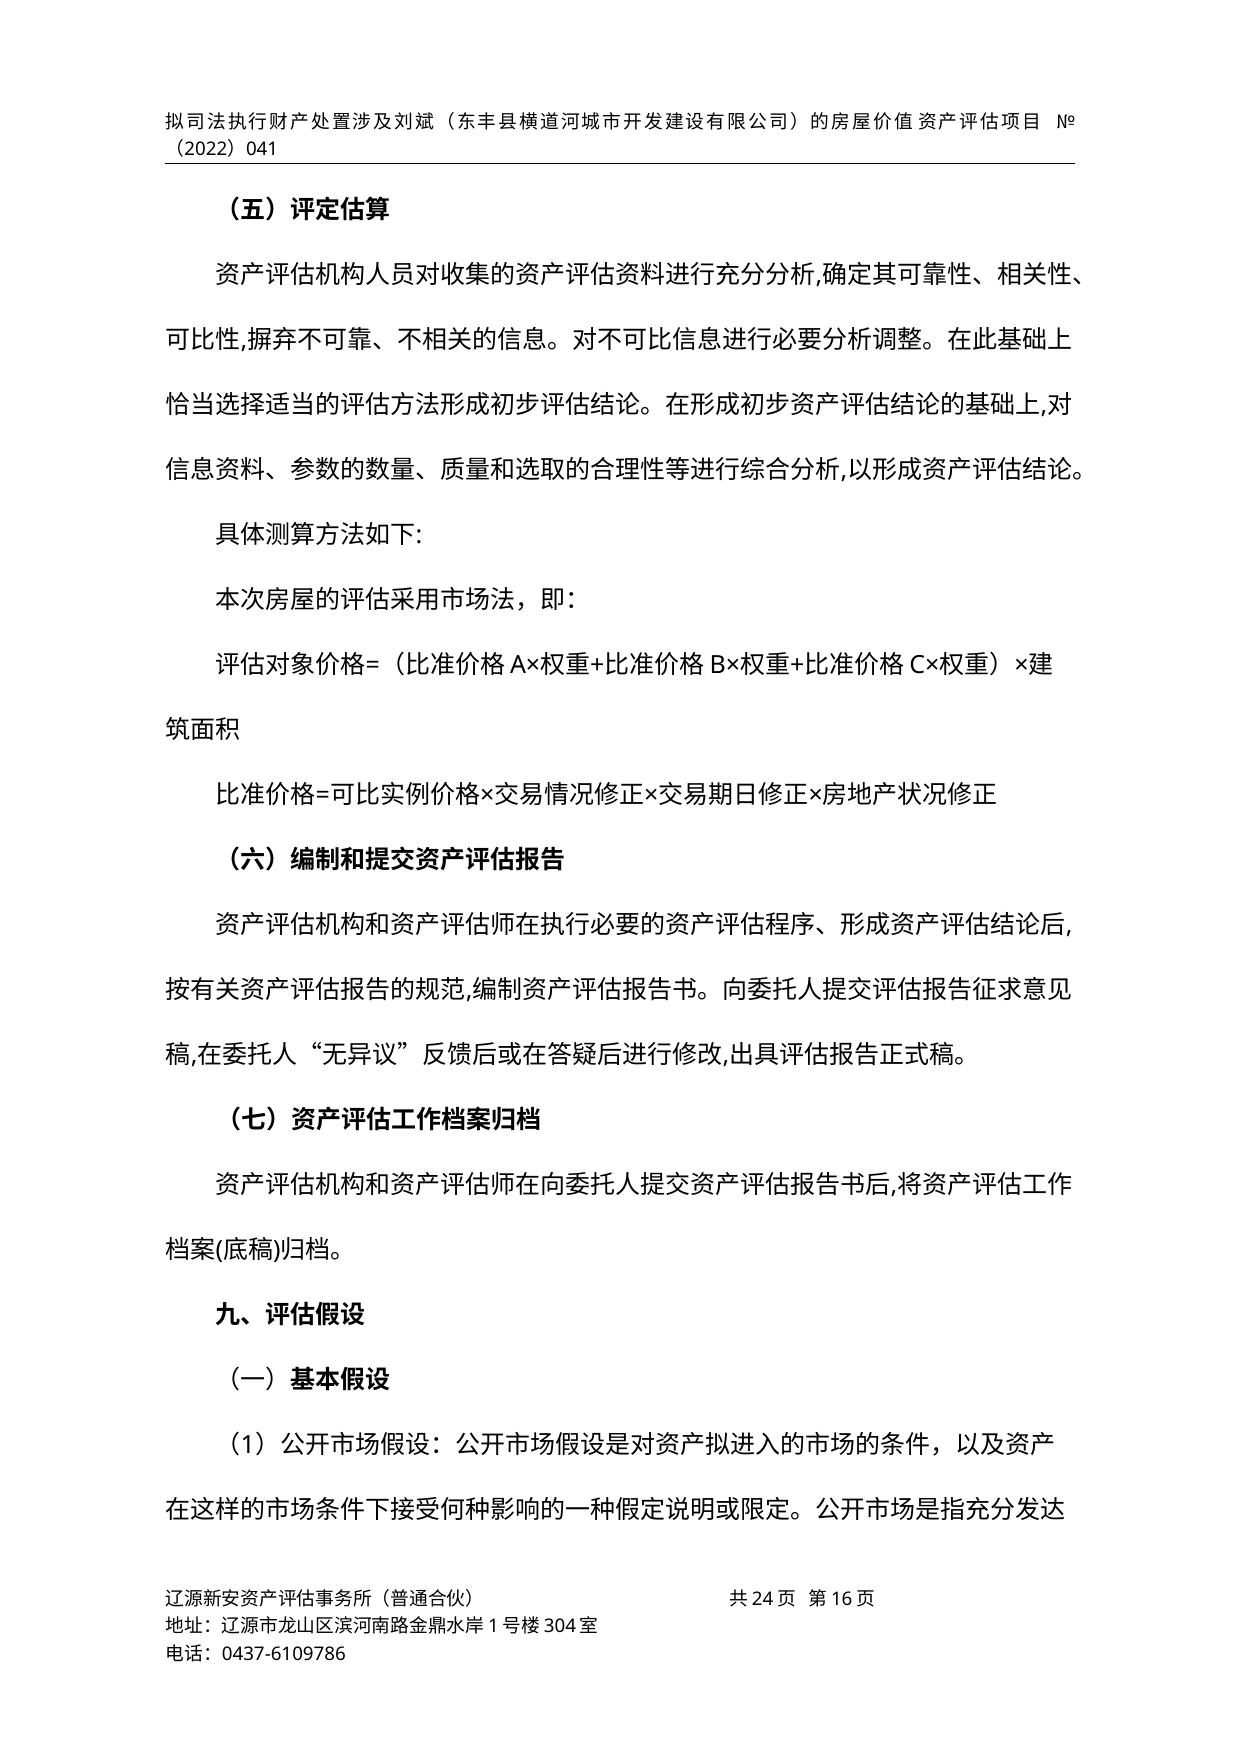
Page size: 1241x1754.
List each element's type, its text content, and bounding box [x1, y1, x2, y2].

text 资产评估机构和资产评估师在向委托人提交资产评估报告书后,将资产评估工作档案(底稿)归档。 [165, 1150, 1075, 1280]
text 九、评估假设 [165, 1280, 1075, 1345]
text 资产评估机构人员对收集的资产评估资料进行充分分析,确定其可靠性、相关性、可比性,摒弃不可靠、不相关的信息。对不可比信息进行必要分析调整。在此基础上恰当选择适当的评估方法形成初步评估结论。在形成初步资产评估结论的基础上,对信息资料、参数的数量、质量和选取的合理性等进行综合分析,以形成资产评估结论。 [165, 240, 1075, 500]
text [165, 1410, 1075, 1540]
text 本次房屋的评估采用市场法，即： [215, 565, 1075, 630]
text 具体测算方法如下: [165, 500, 1075, 565]
text （七）资产评估工作档案归档 [166, 1085, 1075, 1150]
text 评估对象价格=（比准价格A×权重+比准价格B×权重+比准价格C×权重）×建筑面积 [165, 630, 1075, 760]
text 资产评估机构和资产评估师在执行必要的资产评估程序、形成资产评估结论后,按有关资产评估报告的规范,编制资产评估报告书。向委托人提交评估报告征求意见稿,在委托人“无异议”反馈后或在答疑后进行修改,出具评估报告正式稿。 [166, 890, 1075, 1085]
text （五）评定估算 [165, 175, 1075, 240]
text 比准价格=可比实例价格×交易情况修正×交易期日修正×房地产状况修正 [165, 760, 1075, 825]
text （一）基本假设 [165, 1345, 1075, 1410]
text （六）编制和提交资产评估报告 [165, 825, 1075, 890]
